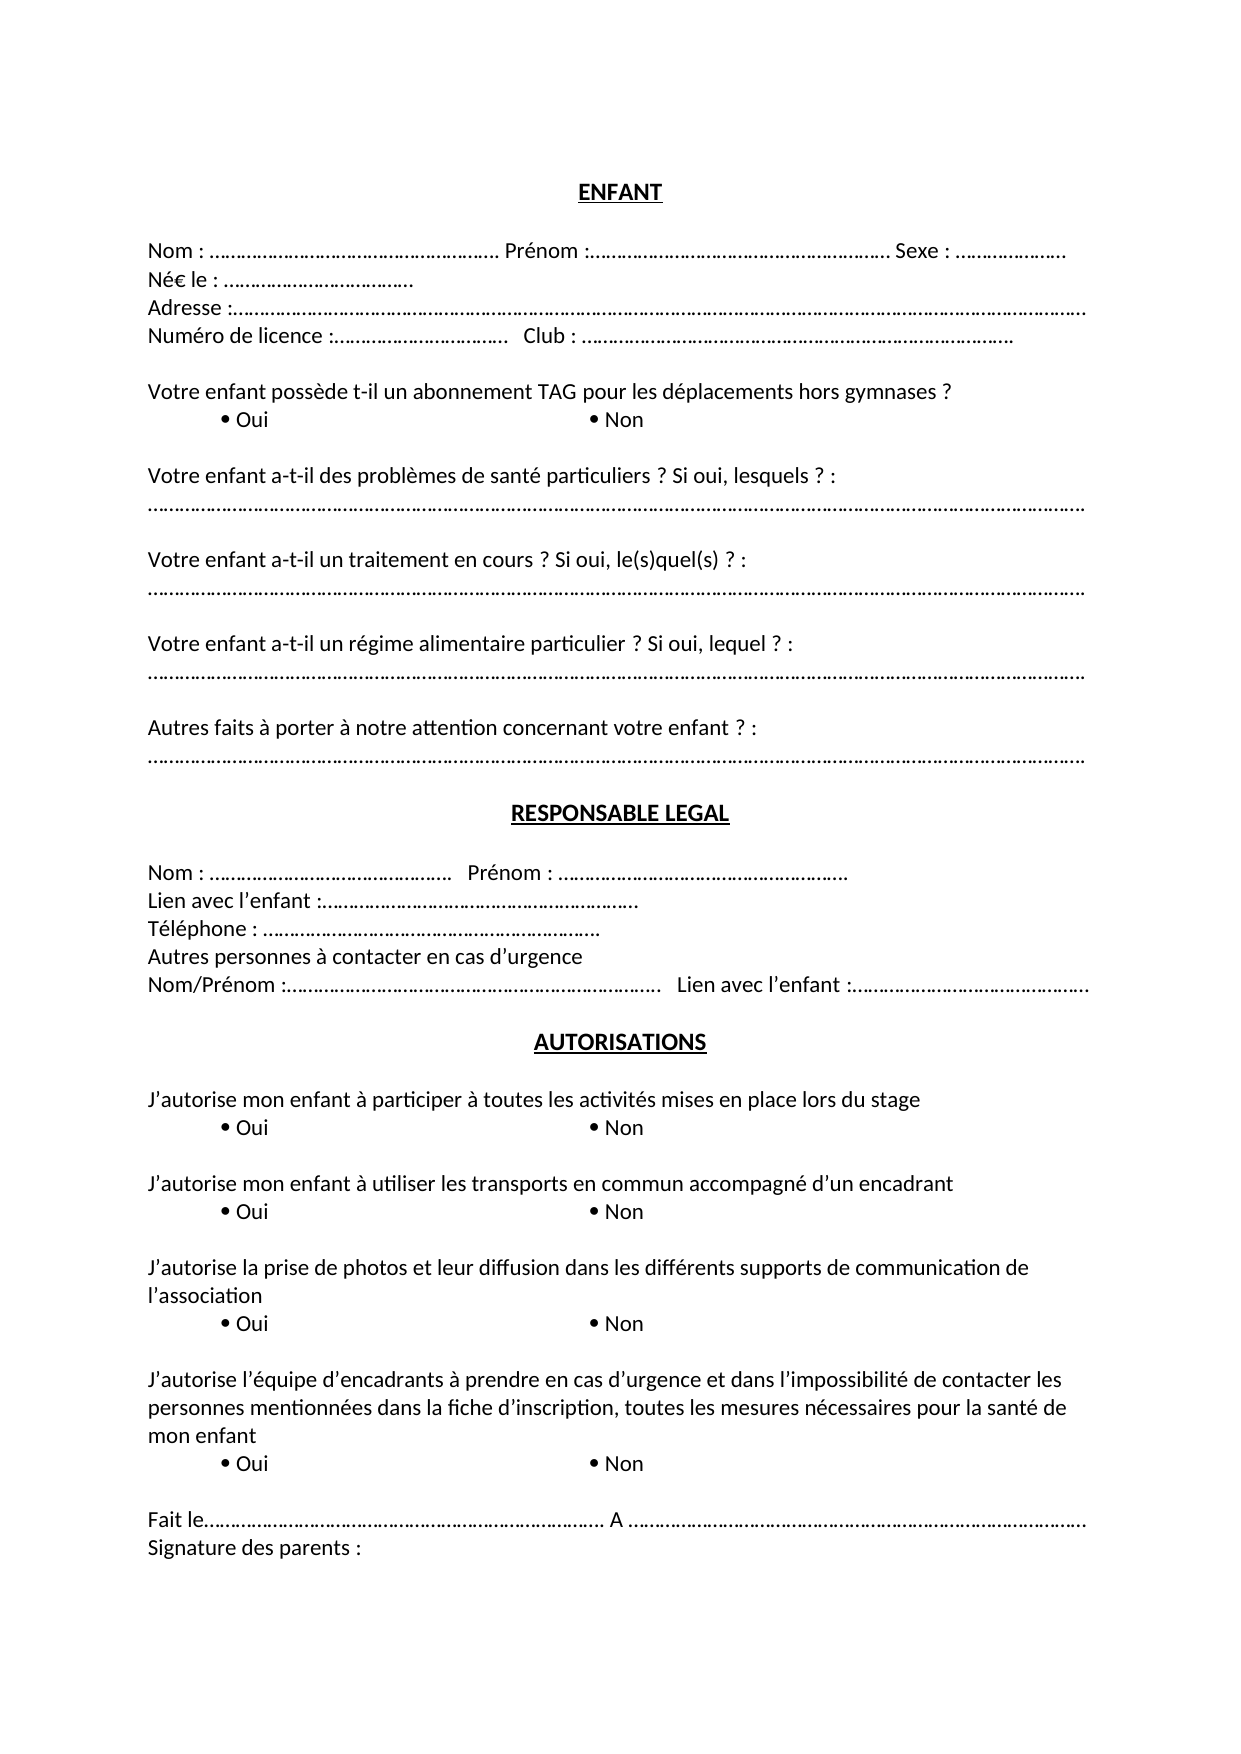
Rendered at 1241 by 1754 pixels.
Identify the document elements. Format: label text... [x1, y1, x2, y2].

text Oui Non [148, 1449, 1093, 1477]
text Votre enfant a-t-il des problèmes de santé particuliers ? Si oui, lesquels ? : [148, 461, 1093, 489]
text ……………………………………………………………………………………………………………………………………………………………. [148, 573, 1093, 601]
text J’autorise la prise de photos et leur diffusion dans les différents supports de communication de l’association [148, 1253, 1093, 1309]
text Numéro de licence :…………………………… Club : ………………………………………………………………………. [148, 321, 1093, 349]
text Oui Non [148, 1197, 1093, 1225]
text Votre enfant possède t-il un abonnement TAG pour les déplacements hors gymnases ? [148, 377, 1093, 405]
text J’autorise mon enfant à utiliser les transports en commun accompagné d’un encadrant [148, 1169, 1093, 1197]
text Votre enfant a-t-il un traitement en cours ? Si oui, le(s)quel(s) ? : [148, 545, 1093, 573]
text Nom : ………………………………………. Prénom : ………………………………………………. [148, 858, 1093, 886]
text Nom/Prénom :…………………………………………………………….. Lien avec l’enfant :……………………………………… [148, 970, 1093, 998]
text Signature des parents : [148, 1533, 1093, 1561]
text ……………………………………………………………………………………………………………………………………………………………. [148, 657, 1093, 685]
text AUTORISATIONS [148, 1026, 1093, 1057]
text Oui Non [148, 1309, 1093, 1337]
text J’autorise mon enfant à participer à toutes les activités mises en place lors du stage [148, 1085, 1093, 1113]
text Autres personnes à contacter en cas d’urgence [148, 942, 1093, 970]
text Lien avec l’enfant :…………………………………………………… [148, 886, 1093, 914]
text ENFANT [148, 176, 1093, 206]
text Nom : ………………………………………………. Prénom :………………………………………………… Sexe : ………………… [148, 237, 1093, 265]
text Oui Non [148, 405, 1093, 433]
text ……………………………………………………………………………………………………………………………………………………………. [148, 489, 1093, 517]
text Votre enfant a-t-il un régime alimentaire particulier ? Si oui, lequel ? : [148, 629, 1093, 657]
text J’autorise l’équipe d’encadrants à prendre en cas d’urgence et dans l’impossibilité de contacter les personnes mentionnées dans la fiche d’inscription, toutes les mesures nécessaires pour la santé de mon enfant [148, 1365, 1093, 1449]
text ……………………………………………………………………………………………………………………………………………………………. [148, 741, 1093, 769]
text RESPONSABLE LEGAL [148, 797, 1093, 828]
text Adresse :……………………………………………………………………………………………………………………………………………… [148, 293, 1093, 321]
text Téléphone : ………………………………………………………. [148, 914, 1093, 942]
text Oui Non [148, 1113, 1093, 1141]
text Fait le…………………………………………………………………. A …………………………………………………………………………… [148, 1505, 1093, 1533]
text Né€ le : ……………………………… [148, 265, 1093, 293]
text Autres faits à porter à notre attention concernant votre enfant ? : [148, 713, 1093, 741]
